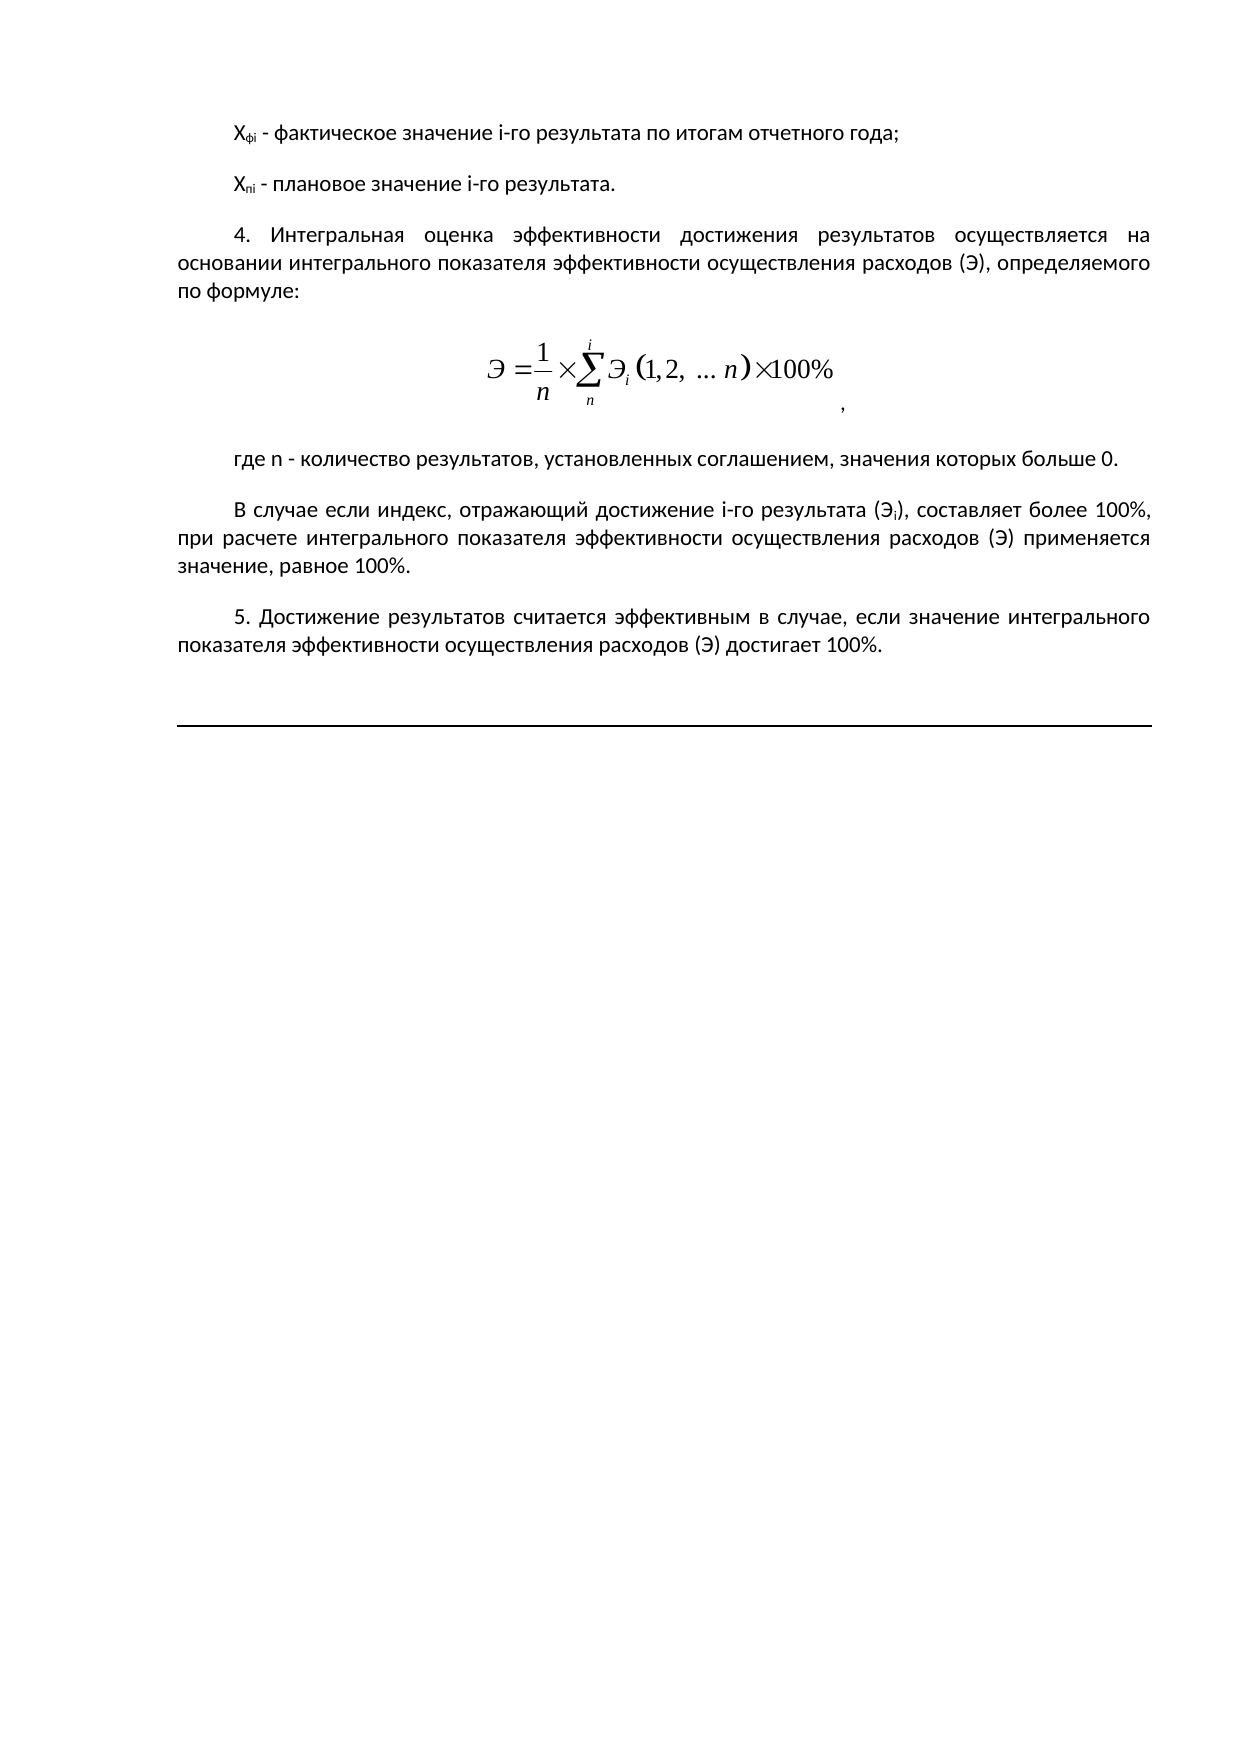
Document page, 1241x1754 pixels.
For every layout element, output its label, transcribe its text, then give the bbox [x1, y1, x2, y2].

text Хфi - фактическое значение i-го результата по итогам отчетного года; [177, 118, 1152, 146]
text В случае если индекс, отражающий достижение i-го результата (Эi), составляет более 100%, при расчете интегрального показателя эффективности осуществления расходов (Э) применяется значение, равное 100%. [177, 496, 1152, 579]
text Хпi - плановое значение i-го результата. [177, 169, 1152, 197]
text , [177, 332, 1152, 417]
text где n - количество результатов, установленных соглашением, значения которых больше 0. [177, 444, 1152, 473]
text 4. Интегральная оценка эффективности достижения результатов осуществляется на основании интегрального показателя эффективности осуществления расходов (Э), определяемого по формуле: [177, 220, 1152, 304]
text 5. Достижение результатов считается эффективным в случае, если значение интегрального показателя эффективности осуществления расходов (Э) достигает 100%. [177, 602, 1152, 658]
